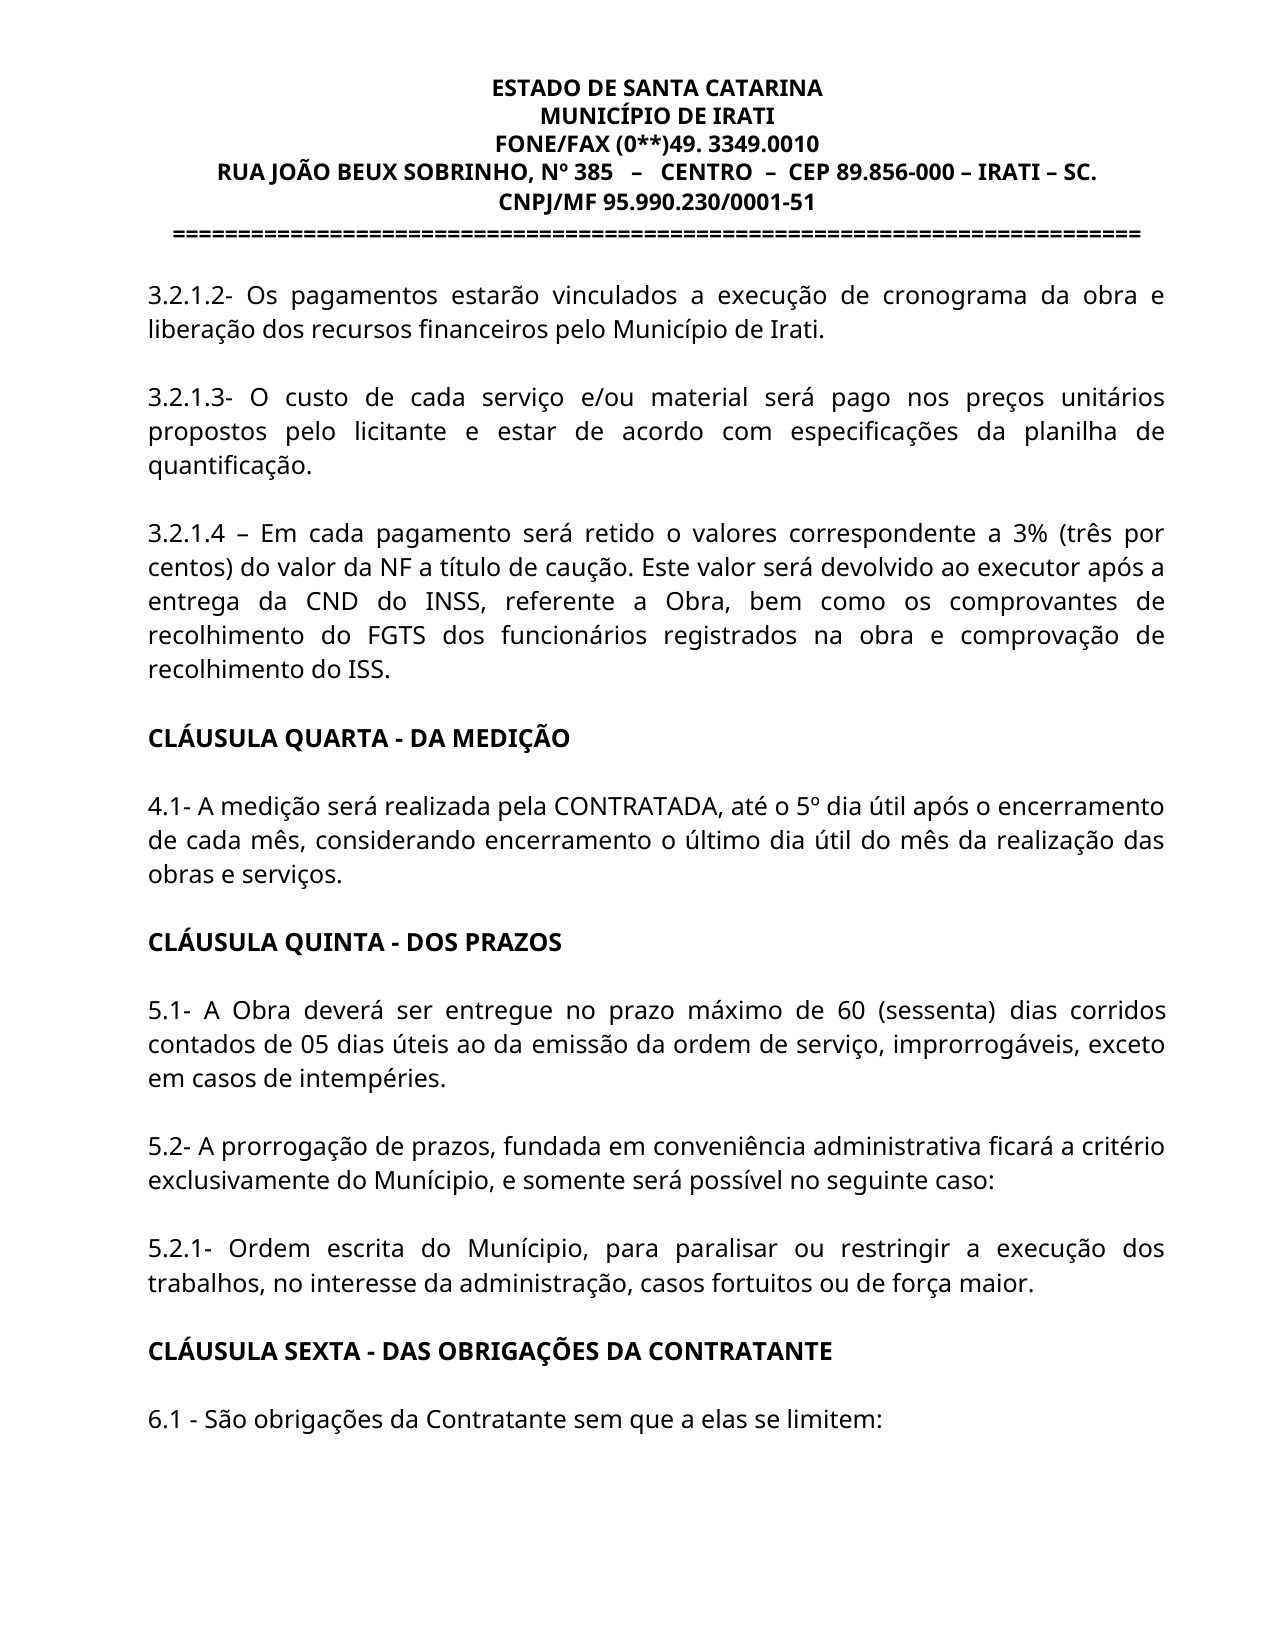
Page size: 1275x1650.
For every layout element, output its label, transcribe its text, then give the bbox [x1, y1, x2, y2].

text CLÁUSULA QUINTA - DOS PRAZOS [148, 924, 1167, 959]
text 5.2.1- Ordem escrita do Munícipio, para paralisar ou restringir a execução dos trabalhos, no interesse da administração, casos fortuitos ou de força maior. [148, 1231, 1167, 1299]
text 4.1- A medição será realizada pela CONTRATADA, até o 5º dia útil após o encerramento de cada mês, considerando encerramento o último dia útil do mês da realização das obras e serviços. [148, 788, 1167, 891]
text CLÁUSULA SEXTA - DAS OBRIGAÇÕES DA CONTRATANTE [148, 1333, 1167, 1367]
text CLÁUSULA QUARTA - DA MEDIÇÃO [148, 720, 1167, 754]
text 5.1- A Obra deverá ser entregue no prazo máximo de 60 (sessenta) dias corridos contados de 05 dias úteis ao da emissão da ordem de serviço, improrrogáveis, exceto em casos de intempéries. [148, 993, 1167, 1095]
text 3.2.1.4 – Em cada pagamento será retido o valores correspondente a 3% (três por centos) do valor da NF a título de caução. Este valor será devolvido ao executor após a entrega da CND do INSS, referente a Obra, bem como os comprovantes de recolhimento do FGTS dos funcionários registrados na obra e comprovação de recolhimento do ISS. [148, 516, 1167, 686]
text 3.2.1.3- O custo de cada serviço e/ou material será pago nos preços unitários propostos pelo licitante e estar de acordo com especificações da planilha de quantificação. [148, 379, 1167, 482]
text 5.2- A prorrogação de prazos, fundada em conveniência administrativa ficará a critério exclusivamente do Munícipio, e somente será possível no seguinte caso: [148, 1129, 1167, 1197]
text 6.1 - São obrigações da Contratante sem que a elas se limitem: [148, 1401, 1167, 1436]
text 3.2.1.2- Os pagamentos estarão vinculados a execução de cronograma da obra e liberação dos recursos financeiros pelo Município de Irati. [148, 277, 1167, 346]
